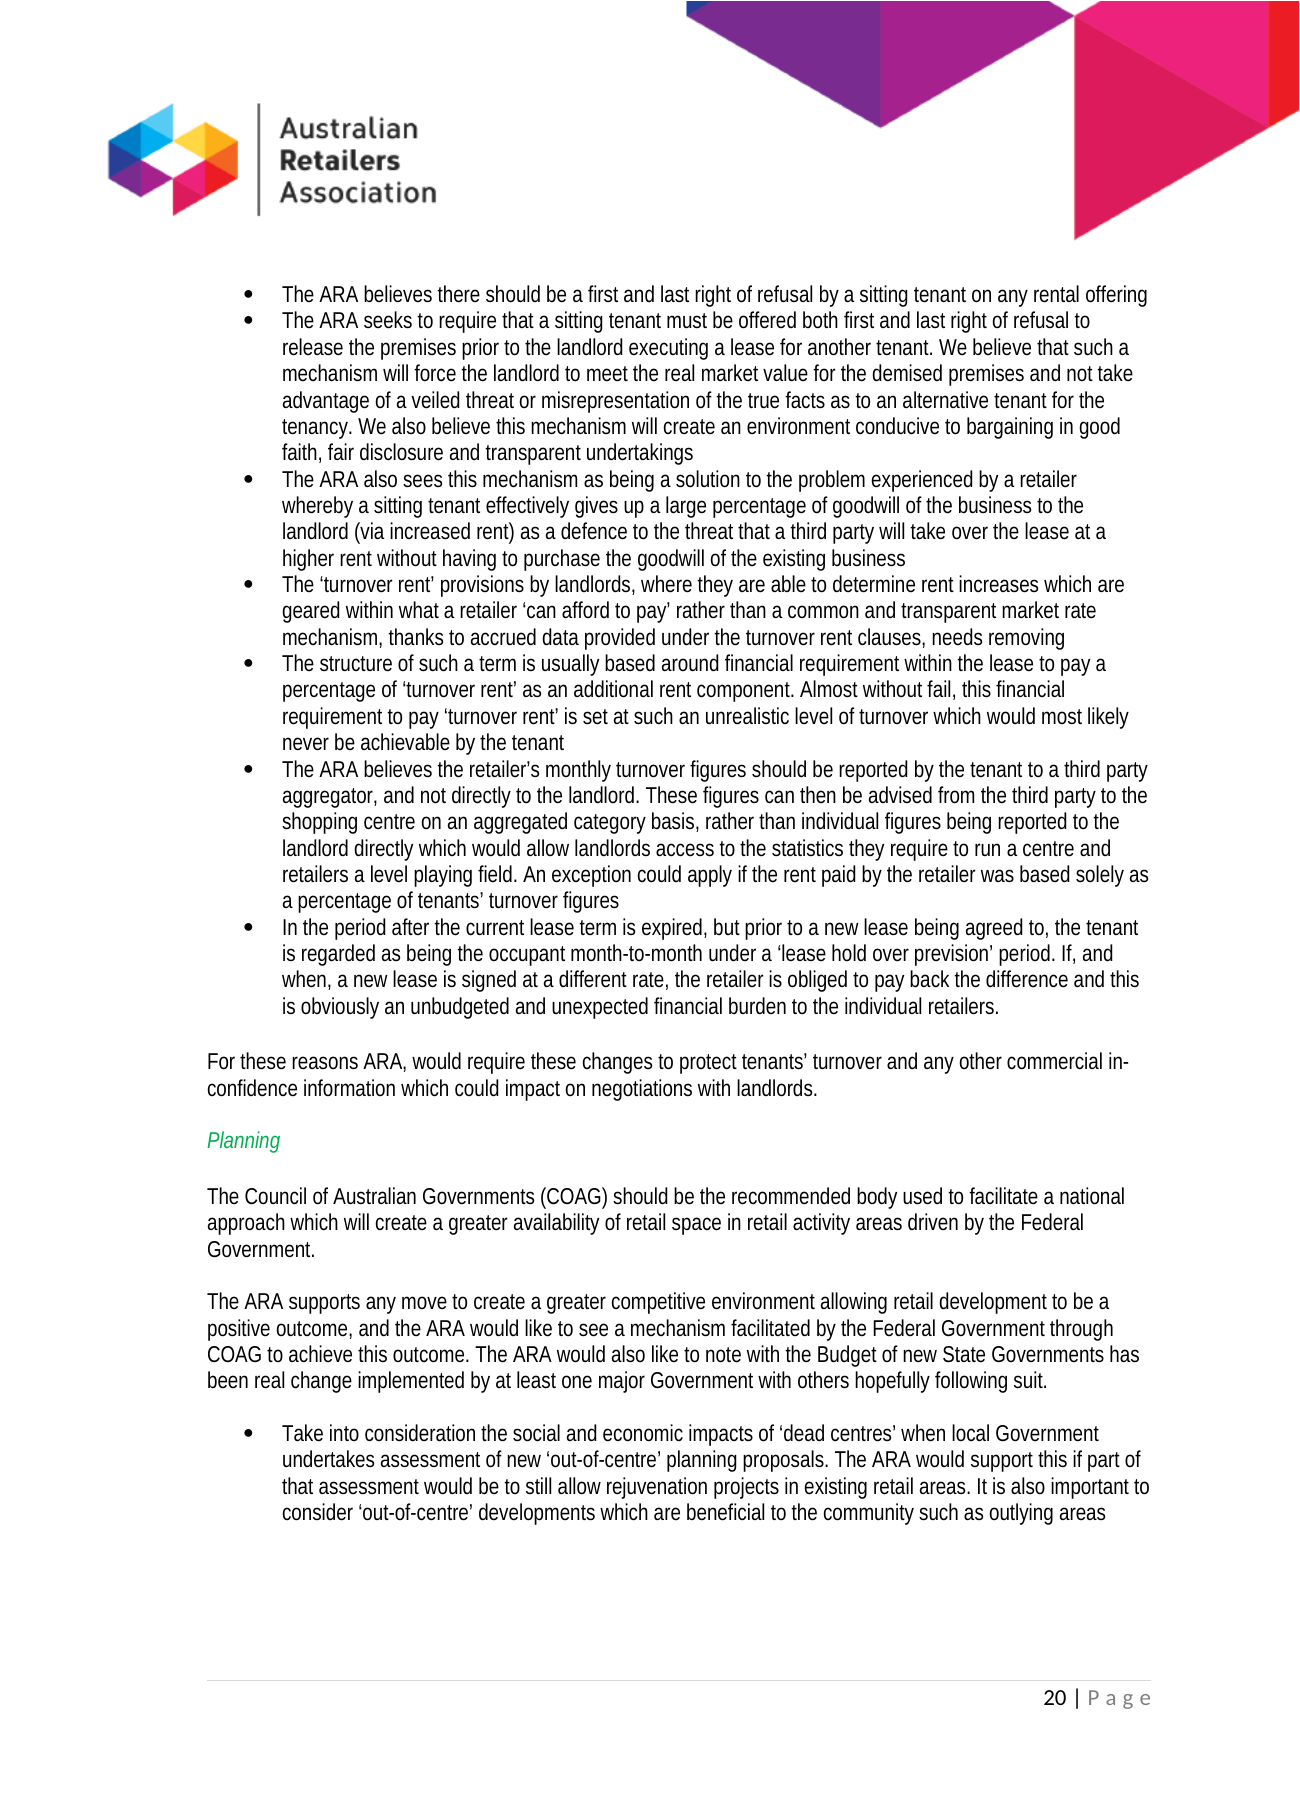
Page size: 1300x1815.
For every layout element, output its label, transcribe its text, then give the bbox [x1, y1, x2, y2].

text The ARA supports any move to create a greater competitive environment allowing retail development to be a positive outcome, and the ARA would like to see a mechanism facilitated by the Federal Government through COAG to achieve this outcome. The ARA would also like to note with the Budget of new State Governments has been real change implemented by at least one major Government with others hopefully following suit. [207, 1288, 1151, 1394]
list In the period after the current lease term is expired, but prior to a new lease being agreed to, the tenant is regarded as being the occupant month-to-month under a ‘lease hold over prevision’ period. If, and when, a new lease is signed at a different rate, the retailer is obliged to pay back the difference and this is obviously an unbudgeted and unexpected financial burden to the individual retailers. [244, 914, 1151, 1019]
list The ‘turnover rent’ provisions by landlords, where they are able to determine rent increases which are geared within what a retailer ‘can afford to pay’ rather than a common and transparent market rate mechanism, thanks to accrued data provided under the turnover rent clauses, needs removing [244, 571, 1151, 650]
list The ARA believes there should be a first and last right of refusal by a sitting tenant on any rental offering [244, 281, 1151, 307]
list The ARA seeks to require that a sitting tenant must be offered both first and last right of refusal to release the premises prior to the landlord executing a lease for another tenant. We believe that such a mechanism will force the landlord to meet the real market value for the demised premises and not take advantage of a veiled threat or misrepresentation of the true facts as to an alternative tenant for the tenancy. We also believe this mechanism will create an environment conducive to bargaining in good faith, fair disclosure and transparent undertakings [244, 307, 1151, 466]
text Planning [207, 1127, 1151, 1154]
text For these reasons ARA, would require these changes to protect tenants’ turnover and any other commercial in-confidence information which could impact on negotiations with landlords. [207, 1048, 1151, 1101]
list The structure of such a term is usually based around financial requirement within the lease to pay a percentage of ‘turnover rent’ as an additional rent component. Almost without fail, this financial requirement to pay ‘turnover rent’ is set at such an unrealistic level of turnover which would most likely never be achievable by the tenant [244, 650, 1151, 756]
text The Council of Australian Governments (COAG) should be the recommended body used to facilitate a national approach which will create a greater availability of retail space in retail activity areas driven by the Federal Government. [207, 1183, 1151, 1262]
list The ARA believes the retailer’s monthly turnover figures should be reported by the tenant to a third party aggregator, and not directly to the landlord. These figures can then be advised from the third party to the shopping centre on an aggregated category basis, rather than individual figures being reported to the landlord directly which would allow landlords access to the statistics they require to run a centre and retailers a level playing field. An exception could apply if the rent paid by the retailer was based solely as a percentage of tenants’ turnover figures [244, 756, 1151, 914]
list Take into consideration the social and economic impacts of ‘dead centres’ when local Government undertakes assessment of new ‘out-of-centre’ planning proposals. The ARA would support this if part of that assessment would be to still allow rejuvenation projects in existing retail areas. It is also important to consider ‘out-of-centre’ developments which are beneficial to the community such as outlying areas [244, 1420, 1151, 1525]
list The ARA also sees this mechanism as being a solution to the problem experienced by a retailer whereby a sitting tenant effectively gives up a large percentage of goodwill of the business to the landlord (via increased rent) as a defence to the threat that a third party will take over the lease at a higher rent without having to purchase the goodwill of the existing business [244, 466, 1151, 571]
picture [0, 1, 1300, 255]
